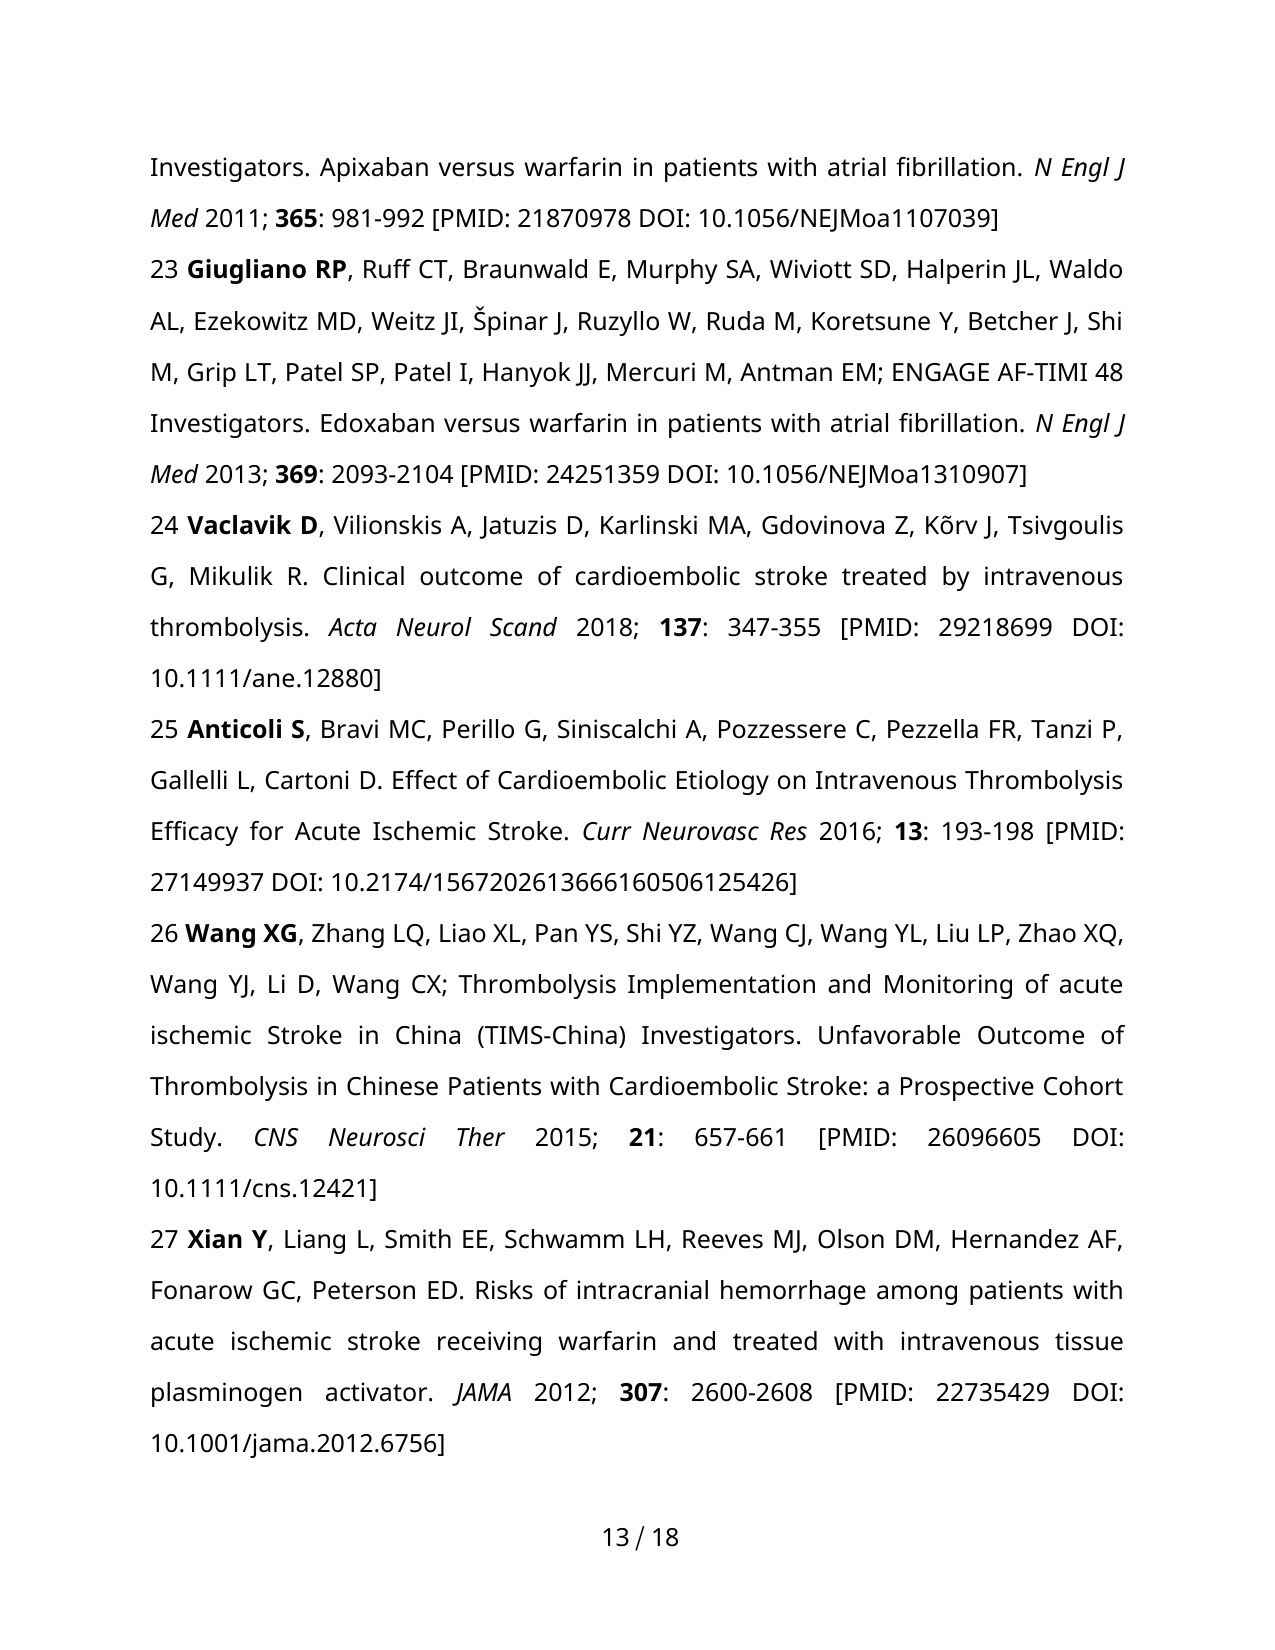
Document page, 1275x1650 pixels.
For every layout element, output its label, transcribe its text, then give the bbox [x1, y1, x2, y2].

text 25 Anticoli S, Bravi MC, Perillo G, Siniscalchi A, Pozzessere C, Pezzella FR, Tanzi P, Gallelli L, Cartoni D. Effect of Cardioembolic Etiology on Intravenous Thrombolysis Efficacy for Acute Ischemic Stroke. Curr Neurovasc Res 2016; 13: 193-198 [PMID: 27149937 DOI: 10.2174/1567202613666160506125426] [150, 711, 1125, 899]
text 23 Giugliano RP, Ruff CT, Braunwald E, Murphy SA, Wiviott SD, Halperin JL, Waldo AL, Ezekowitz MD, Weitz JI, Špinar J, Ruzyllo W, Ruda M, Koretsune Y, Betcher J, Shi M, Grip LT, Patel SP, Patel I, Hanyok JJ, Mercuri M, Antman EM; ENGAGE AF-TIMI 48 Investigators. Edoxaban versus warfarin in patients with atrial fibrillation. N Engl J Med 2013; 369: 2093-2104 [PMID: 24251359 DOI: 10.1056/NEJMoa1310907] [150, 252, 1125, 490]
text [150, 150, 1125, 235]
text 27 Xian Y, Liang L, Smith EE, Schwamm LH, Reeves MJ, Olson DM, Hernandez AF, Fonarow GC, Peterson ED. Risks of intracranial hemorrhage among patients with acute ischemic stroke receiving warfarin and treated with intravenous tissue plasminogen activator. JAMA 2012; 307: 2600-2608 [PMID: 22735429 DOI: 10.1001/jama.2012.6756] [150, 1222, 1125, 1460]
text 26 Wang XG, Zhang LQ, Liao XL, Pan YS, Shi YZ, Wang CJ, Wang YL, Liu LP, Zhao XQ, Wang YJ, Li D, Wang CX; Thrombolysis Implementation and Monitoring of acute ischemic Stroke in China (TIMS-China) Investigators. Unfavorable Outcome of Thrombolysis in Chinese Patients with Cardioembolic Stroke: a Prospective Cohort Study. CNS Neurosci Ther 2015; 21: 657-661 [PMID: 26096605 DOI: 10.1111/cns.12421] [150, 916, 1125, 1205]
text 24 Vaclavik D, Vilionskis A, Jatuzis D, Karlinski MA, Gdovinova Z, Kõrv J, Tsivgoulis G, Mikulik R. Clinical outcome of cardioembolic stroke treated by intravenous thrombolysis. Acta Neurol Scand 2018; 137: 347-355 [PMID: 29218699 DOI: 10.1111/ane.12880] [150, 507, 1125, 694]
